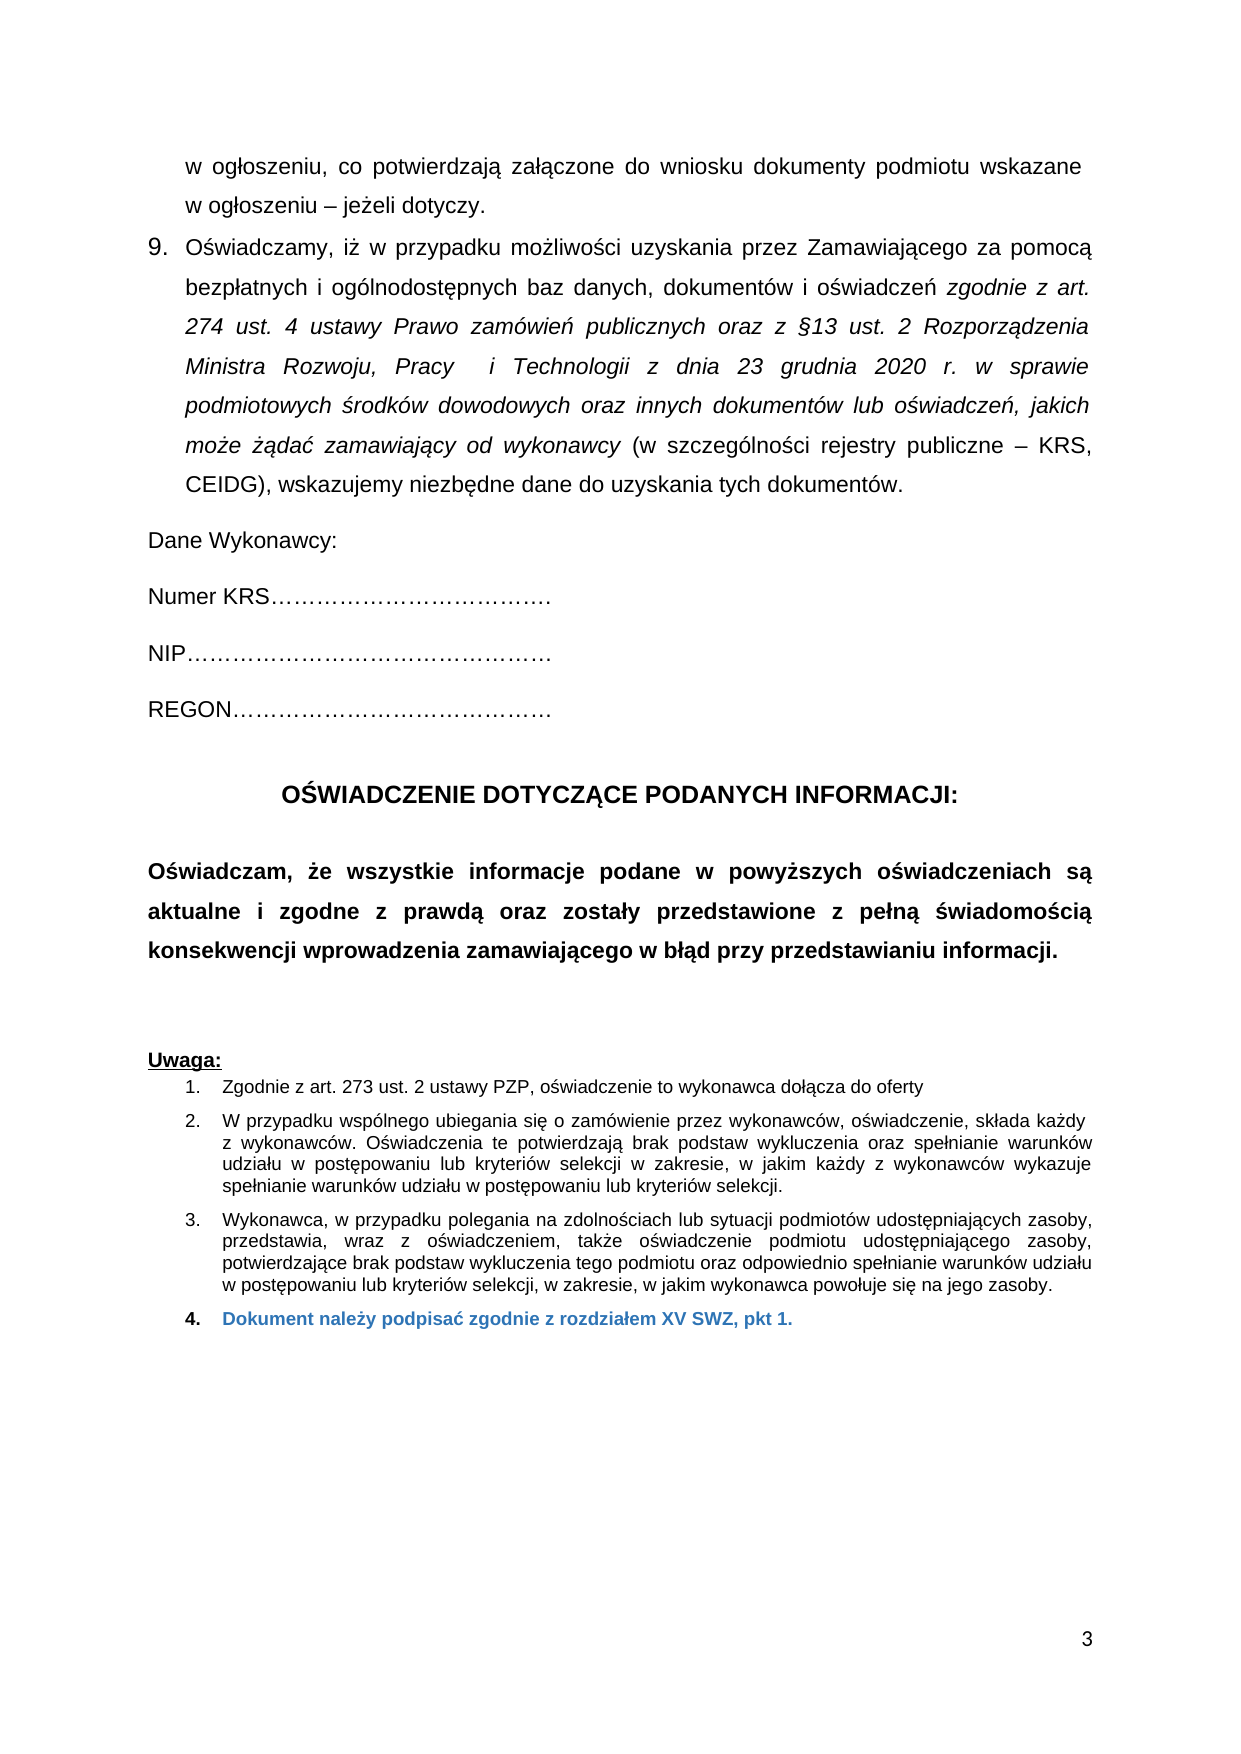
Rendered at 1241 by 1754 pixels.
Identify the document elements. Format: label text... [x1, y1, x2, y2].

list Wykonawca, w przypadku polegania na zdolnościach lub sytuacji podmiotów udostępniających zasoby, przedstawia, wraz z oświadczeniem, także oświadczenie podmiotu udostępniającego zasoby, potwierdzające brak podstaw wykluczenia tego podmiotu oraz odpowiednio spełnianie warunków udziału w postępowaniu lub kryteriów selekcji, w zakresie, w jakim wykonawca powołuje się na jego zasoby. [185, 1209, 1092, 1295]
text Uwaga: [148, 1048, 1092, 1072]
text OŚWIADCZENIE DOTYCZĄCE PODANYCH INFORMACJI: [148, 781, 1092, 809]
text NIP………………………………………… [148, 639, 1092, 666]
list Oświadczamy, iż w przypadku możliwości uzyskania przez Zamawiającego za pomocą bezpłatnych i ogólnodostępnych baz danych, dokumentów i oświadczeń zgodnie z art. 274 ust. 4 ustawy Prawo zamówień publicznych oraz z §13 ust. 2 Rozporządzenia Ministra Rozwoju, Pracy i Technologii z dnia 23 grudnia 2020 r. w sprawie podmiotowych środków dowodowych oraz innych dokumentów lub oświadczeń, jakich może żądać zamawiający od wykonawcy (w szczególności rejestry publiczne – KRS, CEIDG), wskazujemy niezbędne dane do uzyskania tych dokumentów. [148, 232, 1092, 497]
text Oświadczam, że wszystkie informacje podane w powyższych oświadczeniach są aktualne i zgodne z prawdą oraz zostały przedstawione z pełną świadomością konsekwencji wprowadzenia zamawiającego w błąd przy przedstawianiu informacji. [148, 858, 1092, 963]
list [148, 153, 1092, 219]
list Zgodnie z art. 273 ust. 2 ustawy PZP, oświadczenie to wykonawca dołącza do oferty [185, 1076, 1092, 1097]
list Dokument należy podpisać zgodnie z rozdziałem XV SWZ, pkt 1. [185, 1307, 1092, 1329]
text REGON…………………………………… [148, 696, 1092, 722]
text Numer KRS………………………………. [148, 583, 1092, 610]
list W przypadku wspólnego ubiegania się o zamówienie przez wykonawców, oświadczenie, składa każdy z wykonawców. Oświadczenia te potwierdzają brak podstaw wykluczenia oraz spełnianie warunków udziału w postępowaniu lub kryteriów selekcji w zakresie, w jakim każdy z wykonawców wykazuje spełnianie warunków udziału w postępowaniu lub kryteriów selekcji. [185, 1110, 1092, 1196]
text Dane Wykonawcy: [148, 527, 1092, 553]
